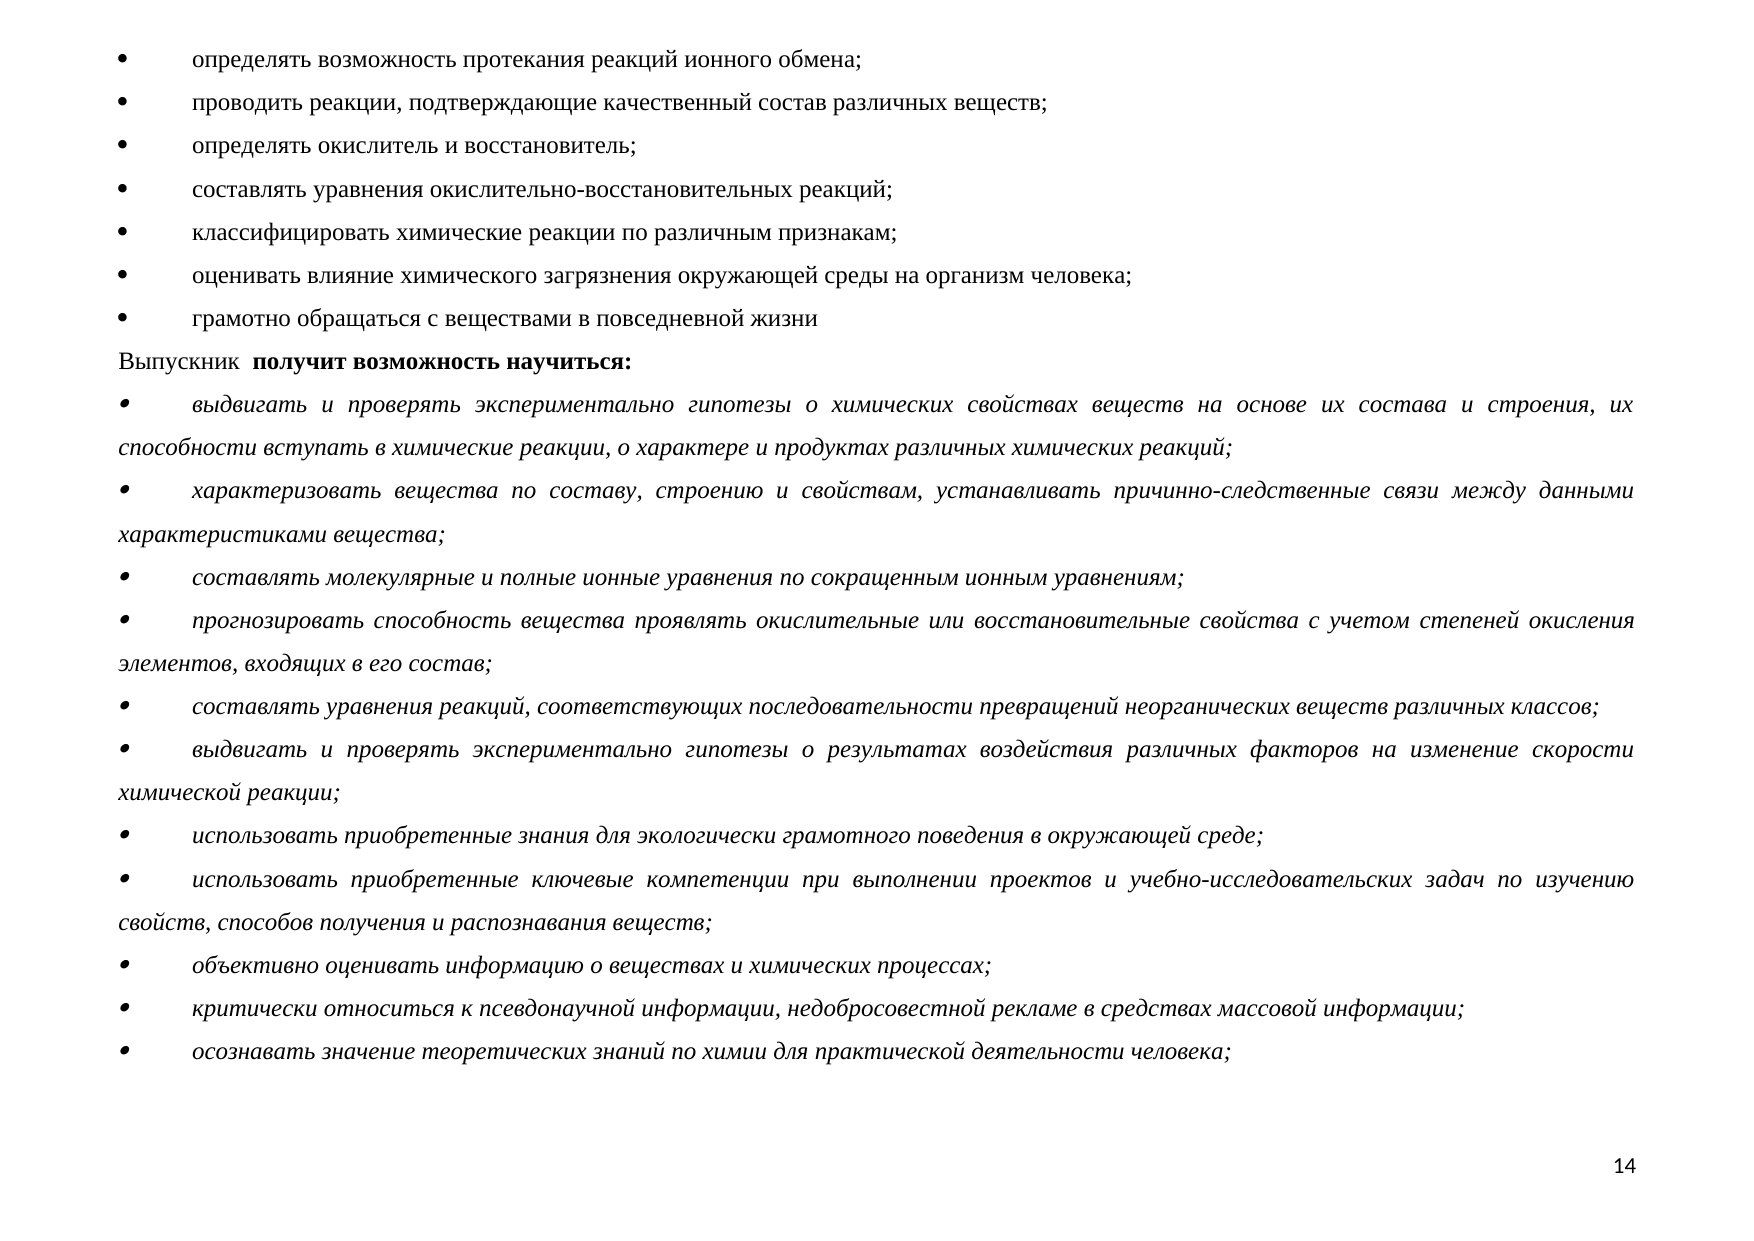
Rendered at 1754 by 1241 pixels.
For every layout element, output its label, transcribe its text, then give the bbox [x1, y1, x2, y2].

list критически относиться к псевдонаучной информации, недобросовестной рекламе в средствах массовой информации; [118, 993, 1636, 1022]
list составлять молекулярные и полные ионные уравнения по сокращенным ионным уравнениям; [118, 562, 1636, 591]
list прогнозировать способность вещества проявлять окислительные или восстановительные свойства с учетом степеней окисления элементов, входящих в его состав; [118, 605, 1636, 677]
list проводить реакции, подтверждающие качественный состав различных веществ; [118, 87, 1636, 116]
list определять окислитель и восстановитель; [118, 131, 1636, 159]
list использовать приобретенные ключевые компетенции при выполнении проектов и учебно-исследовательских задач по изучению свойств, способов получения и распознавания веществ; [118, 864, 1636, 936]
list оценивать влияние химического загрязнения окружающей среды на организм человека; [118, 260, 1636, 289]
text Выпускник получит возможность научиться: [118, 346, 1636, 375]
list составлять уравнения реакций, соответствующих последовательности превращений неорганических веществ различных классов; [118, 691, 1636, 720]
list грамотно обращаться с веществами в повседневной жизни [118, 303, 1636, 332]
list составлять уравнения окислительно-восстановительных реакций; [118, 174, 1636, 202]
list выдвигать и проверять экспериментально гипотезы о химических свойствах веществ на основе их состава и строения, их способности вступать в химические реакции, о характере и продуктах различных химических реакций; [118, 389, 1636, 461]
list классифицировать химические реакции по различным признакам; [118, 217, 1636, 246]
list выдвигать и проверять экспериментально гипотезы о результатах воздействия различных факторов на изменение скорости химической реакции; [118, 734, 1636, 806]
list характеризовать вещества по составу, строению и свойствам, устанавливать причинно-следственные связи между данными характеристиками вещества; [118, 476, 1636, 547]
list объективно оценивать информацию о веществах и химических процессах; [118, 950, 1636, 979]
list определять возможность протекания реакций ионного обмена; [118, 44, 1636, 73]
list использовать приобретенные знания для экологически грамотного поведения в окружающей среде; [118, 821, 1636, 849]
list осознавать значение теоретических знаний по химии для практической деятельности человека; [118, 1036, 1636, 1065]
